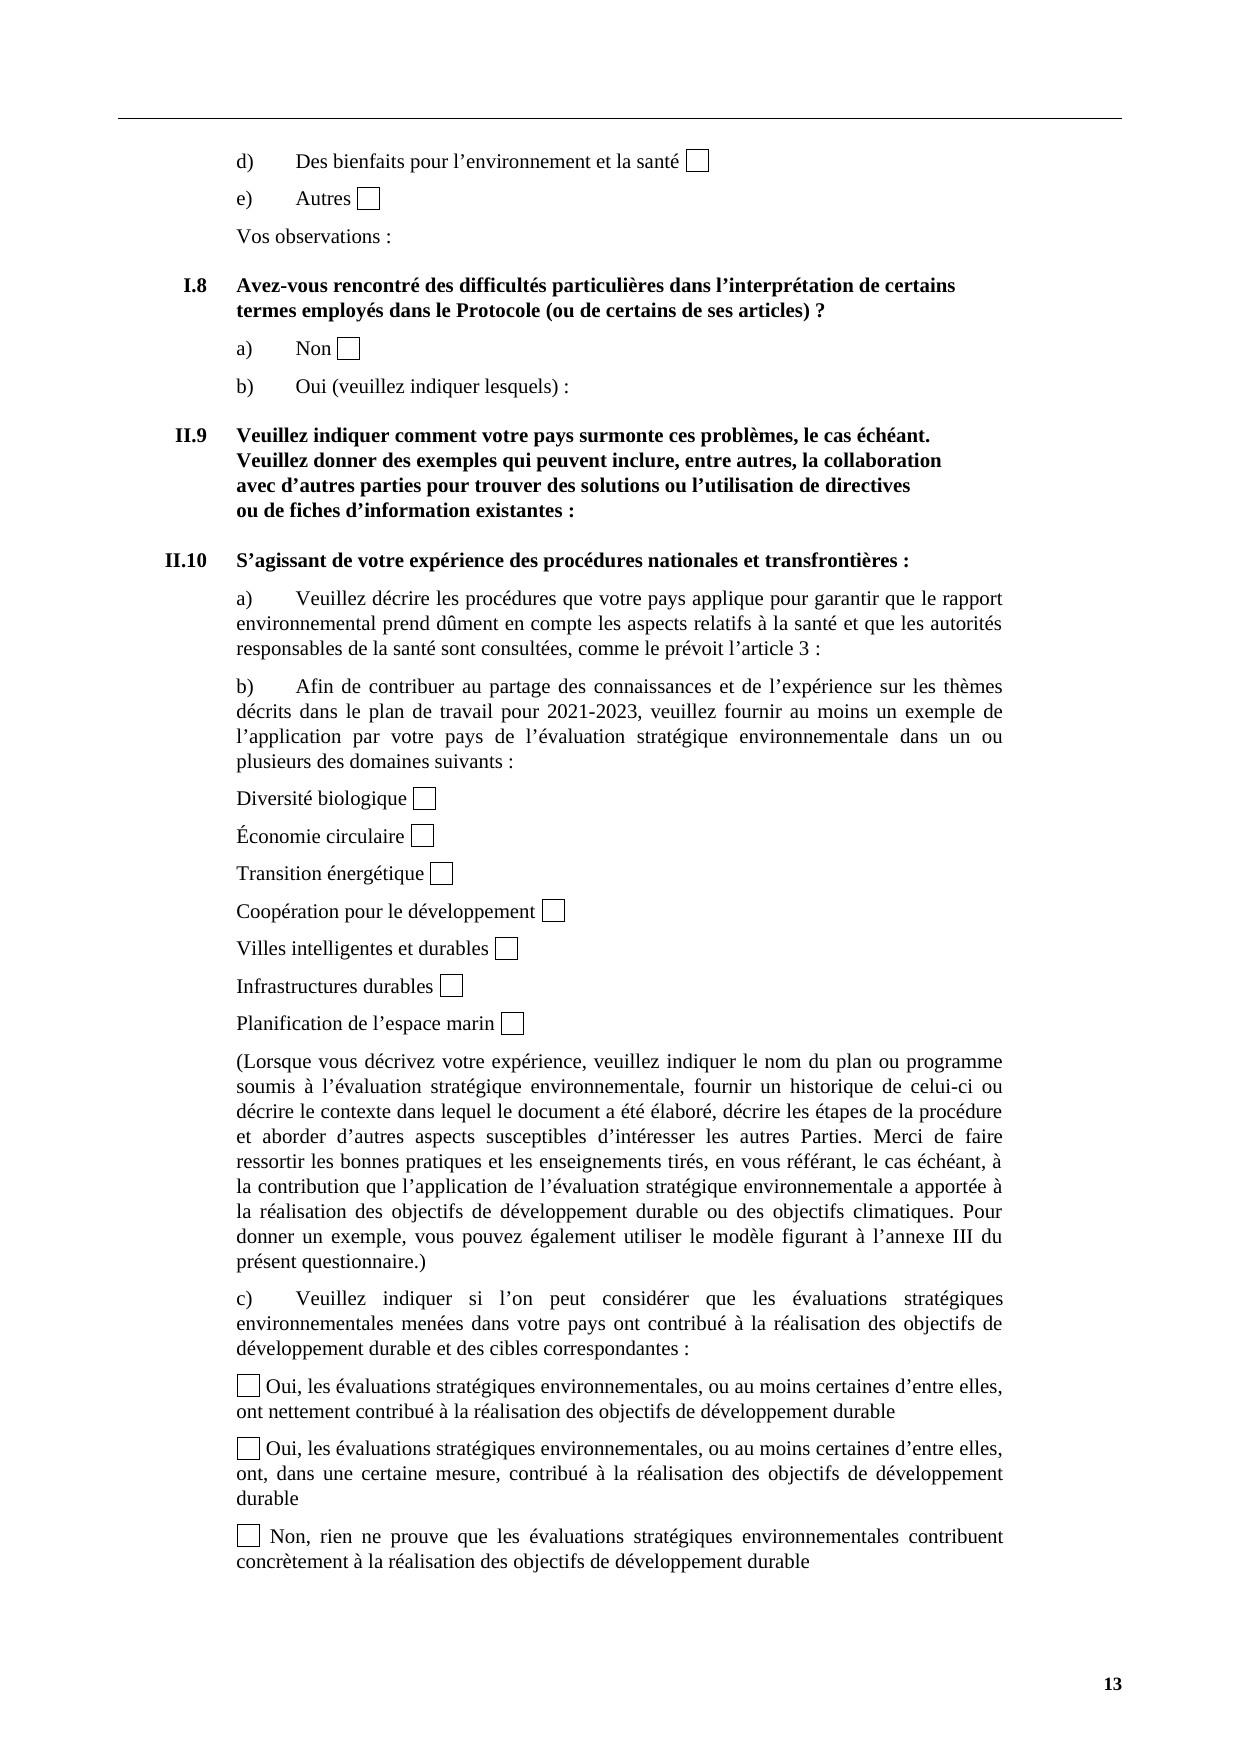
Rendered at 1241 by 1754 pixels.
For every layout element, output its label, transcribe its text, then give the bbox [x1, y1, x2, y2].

text Oui, les évaluations stratégiques environnementales, ou au moins certaines d’entre elles, ont nettement contribué à la réalisation des objectifs de développement durable [236, 1373, 1004, 1423]
text Villes intelligentes et durables [236, 935, 1004, 960]
text Oui, les évaluations stratégiques environnementales, ou au moins certaines d’entre elles, ont, dans une certaine mesure, contribué à la réalisation des objectifs de développement durable [236, 1435, 1004, 1510]
text b) Oui (veuillez indiquer lesquels) : [236, 373, 1004, 398]
text II.10 S’agissant de votre expérience des procédures nationales et transfrontières : [118, 548, 1004, 573]
text a) Veuillez décrire les procédures que votre pays applique pour garantir que le rapport environnemental prend dûment en compte les aspects relatifs à la santé et que les autorités responsables de la santé sont consultées, comme le prévoit l’article 3 : [236, 585, 1004, 660]
text Vos observations : [236, 223, 1004, 248]
text Transition énergétique [236, 860, 1004, 885]
text b) Afin de contribuer au partage des connaissances et de l’expérience sur les thèmes décrits dans le plan de travail pour 2021-2023, veuillez fournir au moins un exemple de l’application par votre pays de l’évaluation stratégique environnementale dans un ou plusieurs des domaines suivants : [236, 673, 1004, 773]
text c) Veuillez indiquer si l’on peut considérer que les évaluations stratégiques environnementales menées dans votre pays ont contribué à la réalisation des objectifs de développement durable et des cibles correspondantes : [236, 1285, 1004, 1360]
text I.8 Avez-vous rencontré des difficultés particulières dans l’interprétation de certains termes employés dans le Protocole (ou de certains de ses articles) ? [118, 273, 1004, 323]
text Non, rien ne prouve que les évaluations stratégiques environnementales contribuent concrètement à la réalisation des objectifs de développement durable [236, 1523, 1004, 1573]
text d) Des bienfaits pour l’environnement et la santé [236, 148, 1004, 173]
text a) Non [236, 335, 1004, 360]
text Planification de l’espace marin [236, 1010, 1004, 1035]
text e) Autres [236, 185, 1004, 210]
text II.9 Veuillez indiquer comment votre pays surmonte ces problèmes, le cas échéant. Veuillez donner des exemples qui peuvent inclure, entre autres, la collaboration avec d’autres parties pour trouver des solutions ou l’utilisation de directives ou de fiches d’information existantes : [118, 423, 1004, 523]
text Infrastructures durables [236, 973, 1004, 998]
text Économie circulaire [236, 823, 1004, 848]
text Diversité biologique [236, 785, 1004, 810]
text Coopération pour le développement [236, 898, 1004, 923]
text (Lorsque vous décrivez votre expérience, veuillez indiquer le nom du plan ou programme soumis à l’évaluation stratégique environnementale, fournir un historique de celui-ci ou décrire le contexte dans lequel le document a été élaboré, décrire les étapes de la procédure et aborder d’autres aspects susceptibles d’intéresser les autres Parties. Merci de faire ressortir les bonnes pratiques et les enseignements tirés, en vous référant, le cas échéant, à la contribution que l’application de l’évaluation stratégique environnementale a apportée à la réalisation des objectifs de développement durable ou des objectifs climatiques. Pour donner un exemple, vous pouvez également utiliser le modèle figurant à l’annexe III du présent questionnaire.) [236, 1048, 1004, 1273]
